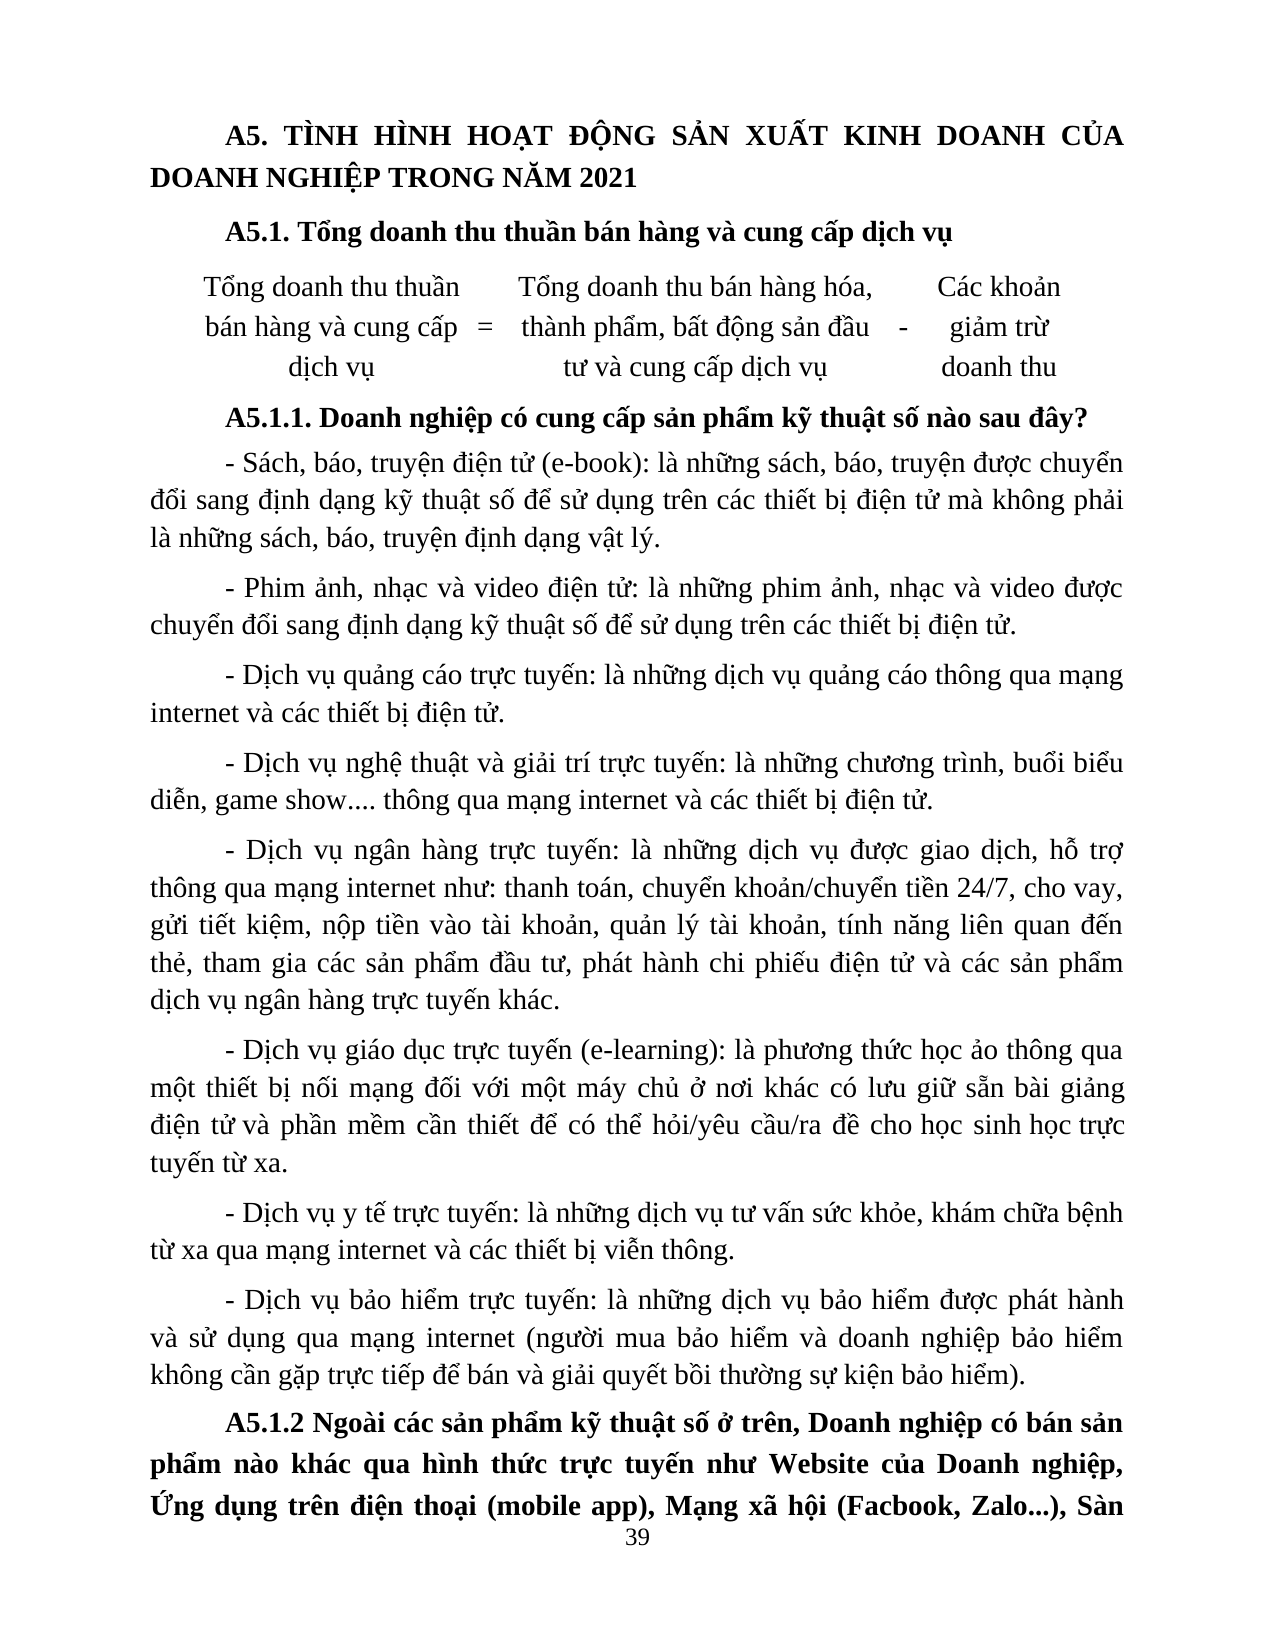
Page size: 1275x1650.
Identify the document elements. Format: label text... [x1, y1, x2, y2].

text A5.1.1. Doanh nghiệp có cung cấp sản phẩm kỹ thuật số nào sau đây? [150, 400, 1125, 434]
text - Dịch vụ y tế trực tuyến: là những dịch vụ tư vấn sức khỏe, khám chữa bệnh từ xa qua mạng internet và các thiết bị viễn thông. [150, 1192, 1125, 1267]
text A5.1. Tổng doanh thu thuần bán hàng và cung cấp dịch vụ [150, 214, 1125, 248]
table_header = [468, 256, 502, 388]
text - Sách, báo, truyện điện tử (e-book): là những sách, báo, truyện được chuyển đổi sang định dạng kỹ thuật số để sử dụng trên các thiết bị điện tử mà không phải là những sách, báo, truyện định dạng vật lý. [150, 442, 1125, 555]
text - Dịch vụ giáo dục trực tuyến (e-learning): là phương thức học ảo thông qua một thiết bị nối mạng đối với một máy chủ ở nơi khác có lưu giữ sẵn bài giảng điện tử và phần mềm cần thiết để có thể hỏi/yêu cầu/ra đề cho học sinh học trực tuyến từ xa. [150, 1030, 1125, 1180]
text - Dịch vụ bảo hiểm trực tuyến: là những dịch vụ bảo hiểm được phát hành và sử dụng qua mạng internet (người mua bảo hiểm và doanh nghiệp bảo hiểm không cần gặp trực tiếp để bán và giải quyết bồi thường sự kiện bảo hiểm). [150, 1280, 1125, 1392]
table_header - [888, 256, 918, 388]
text - Phim ảnh, nhạc và video điện tử: là những phim ảnh, nhạc và video được chuyển đổi sang định dạng kỹ thuật số để sử dụng trên các thiết bị điện tử. [150, 567, 1125, 642]
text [150, 1405, 1125, 1522]
text - Dịch vụ quảng cáo trực tuyến: là những dịch vụ quảng cáo thông qua mạng internet và các thiết bị điện tử. [150, 655, 1125, 730]
text A5. TÌNH HÌNH HOẠT ĐỘNG SẢN XUẤT KINH DOANH CỦA DOANH NGHIỆP TRONG NĂM 2021 [150, 118, 1125, 193]
table_header Tổng doanh thu thuần bán hàng và cung cấp dịch vụ [195, 256, 467, 388]
table_header Tổng doanh thu bán hàng hóa, thành phẩm, bất động sản đầu tư và cung cấp dịch vụ [503, 256, 888, 388]
table_header Các khoản giảm trừ doanh thu [918, 256, 1080, 388]
text - Dịch vụ nghệ thuật và giải trí trực tuyến: là những chương trình, buổi biểu diễn, game show.... thông qua mạng internet và các thiết bị điện tử. [150, 742, 1125, 817]
text - Dịch vụ ngân hàng trực tuyến: là những dịch vụ được giao dịch, hỗ trợ thông qua mạng internet như: thanh toán, chuyển khoản/chuyển tiền 24/7, cho vay, gửi tiết kiệm, nộp tiền vào tài khoản, quản lý tài khoản, tính năng liên quan đến thẻ, tham gia các sản phẩm đầu tư, phát hành chi phiếu điện tử và các sản phẩm dịch vụ ngân hàng trực tuyến khác. [150, 830, 1125, 1017]
